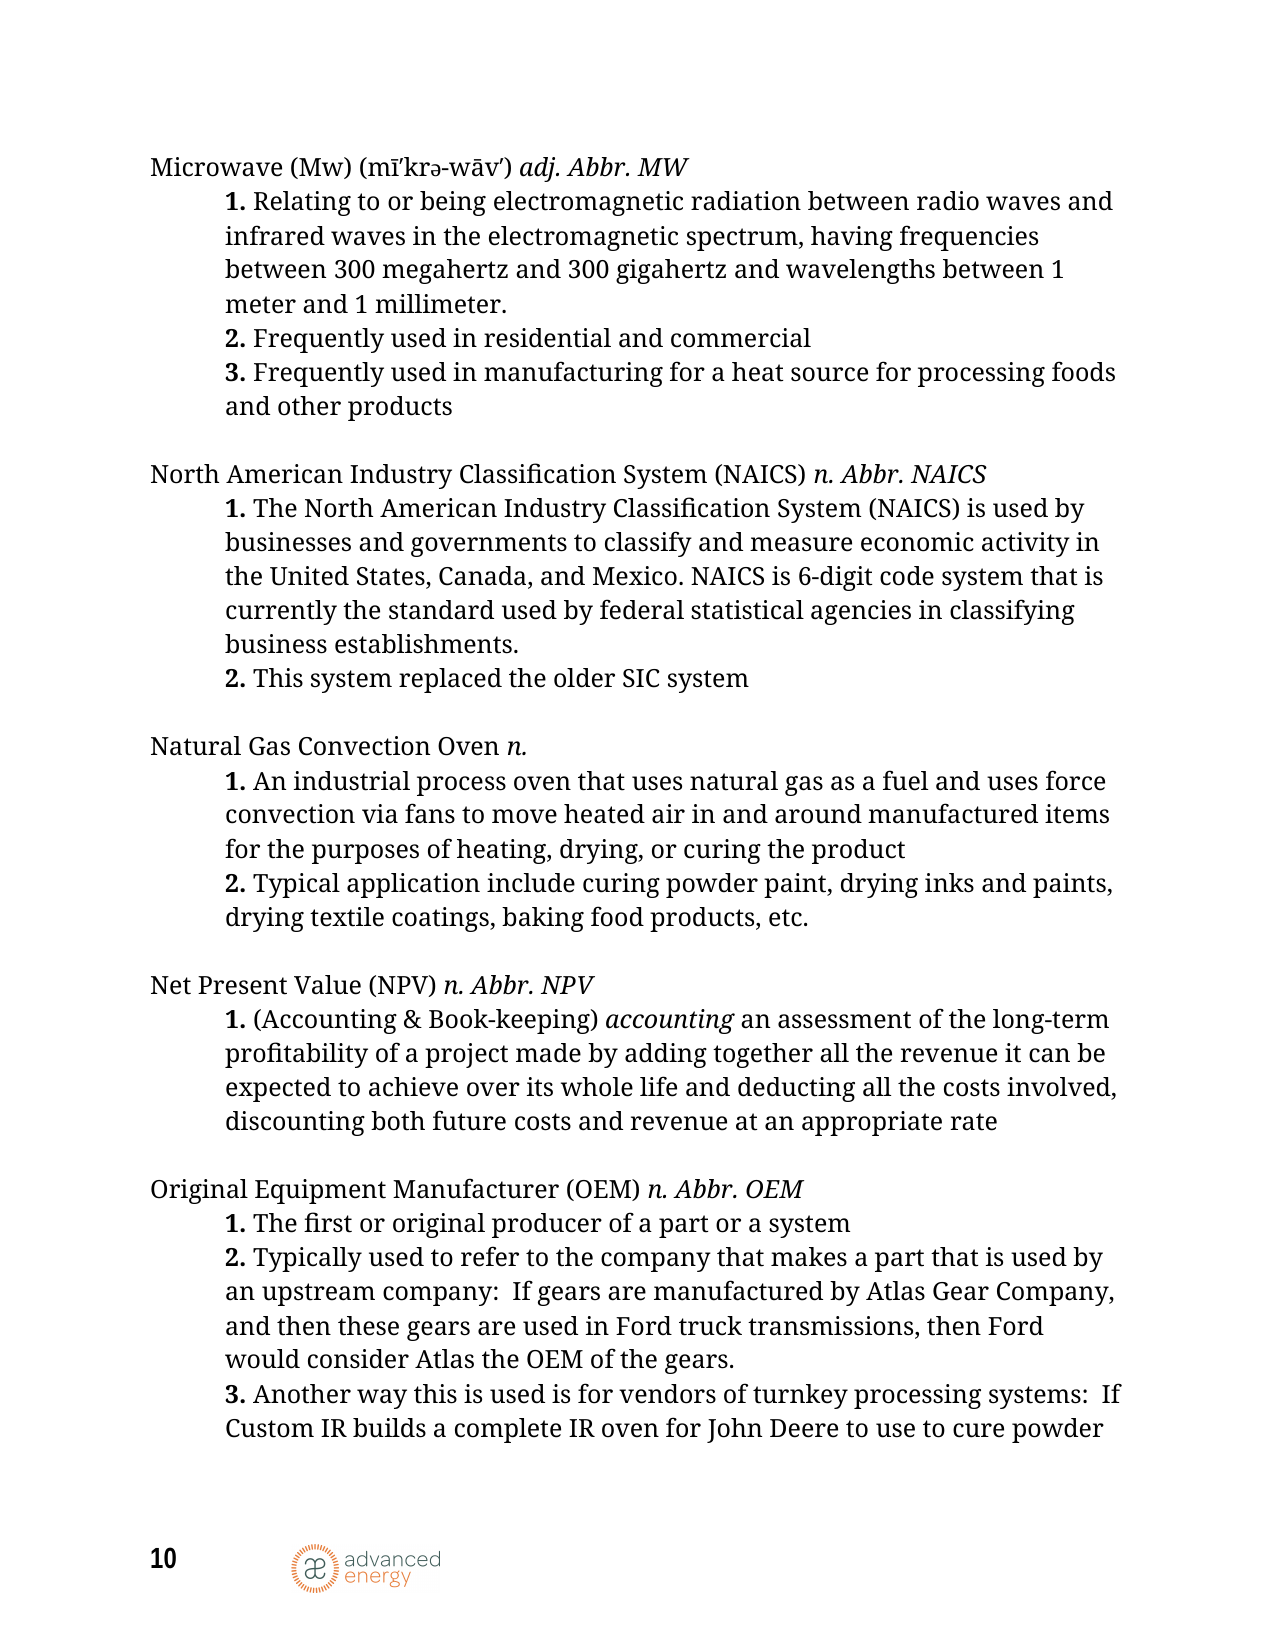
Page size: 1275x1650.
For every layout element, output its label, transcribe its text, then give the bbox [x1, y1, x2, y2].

text 2. This system replaced the older SIC system [225, 661, 1125, 695]
text North American Industry Classification System (NAICS) n. Abbr. NAICS [150, 457, 1125, 491]
text 1. An industrial process oven that uses natural gas as a fuel and uses force convection via fans to move heated air in and around manufactured items for the purposes of heating, drying, or curing the product [225, 763, 1125, 865]
text Net Present Value (NPV) n. Abbr. NPV [150, 967, 1125, 1002]
text Original Equipment Manufacturer (OEM) n. Abbr. OEM [150, 1172, 1125, 1206]
text 1. The North American Industry Classification System (NAICS) is used by businesses and governments to classify and measure economic activity in the United States, Canada, and Mexico. NAICS is 6-digit code system that is currently the standard used by federal statistical agencies in classifying business establishments. [225, 491, 1125, 661]
text Natural Gas Convection Oven n. [150, 729, 1125, 763]
text 2. Typical application include curing powder paint, drying inks and paints, drying textile coatings, baking food products, etc. [225, 865, 1125, 933]
text 3. Frequently used in manufacturing for a heat source for processing foods and other products [225, 354, 1125, 422]
text 2. Frequently used in residential and commercial [150, 320, 1125, 354]
text Microwave (Mw) (mī′krə-wāv′) adj. Abbr. MW [150, 150, 1125, 184]
text 2. Typically used to refer to the company that makes a part that is used by an upstream company: If gears are manufactured by Atlas Gear Company, and then these gears are used in Ford truck transmissions, then Ford would consider Atlas the OEM of the gears. [225, 1240, 1125, 1376]
text 1. The first or original producer of a part or a system [150, 1206, 1125, 1240]
text 1. (Accounting & Book-keeping) accounting an assessment of the long-term profitability of a project made by adding together all the revenue it can be expected to achieve over its whole life and deducting all the costs involved, discounting both future costs and revenue at an appropriate rate [225, 1002, 1125, 1138]
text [225, 1376, 1125, 1444]
picture [291, 1544, 440, 1593]
text 1. Relating to or being electromagnetic radiation between radio waves and infrared waves in the electromagnetic spectrum, having frequencies between 300 megahertz and 300 gigahertz and wavelengths between 1 meter and 1 millimeter. [225, 184, 1125, 320]
